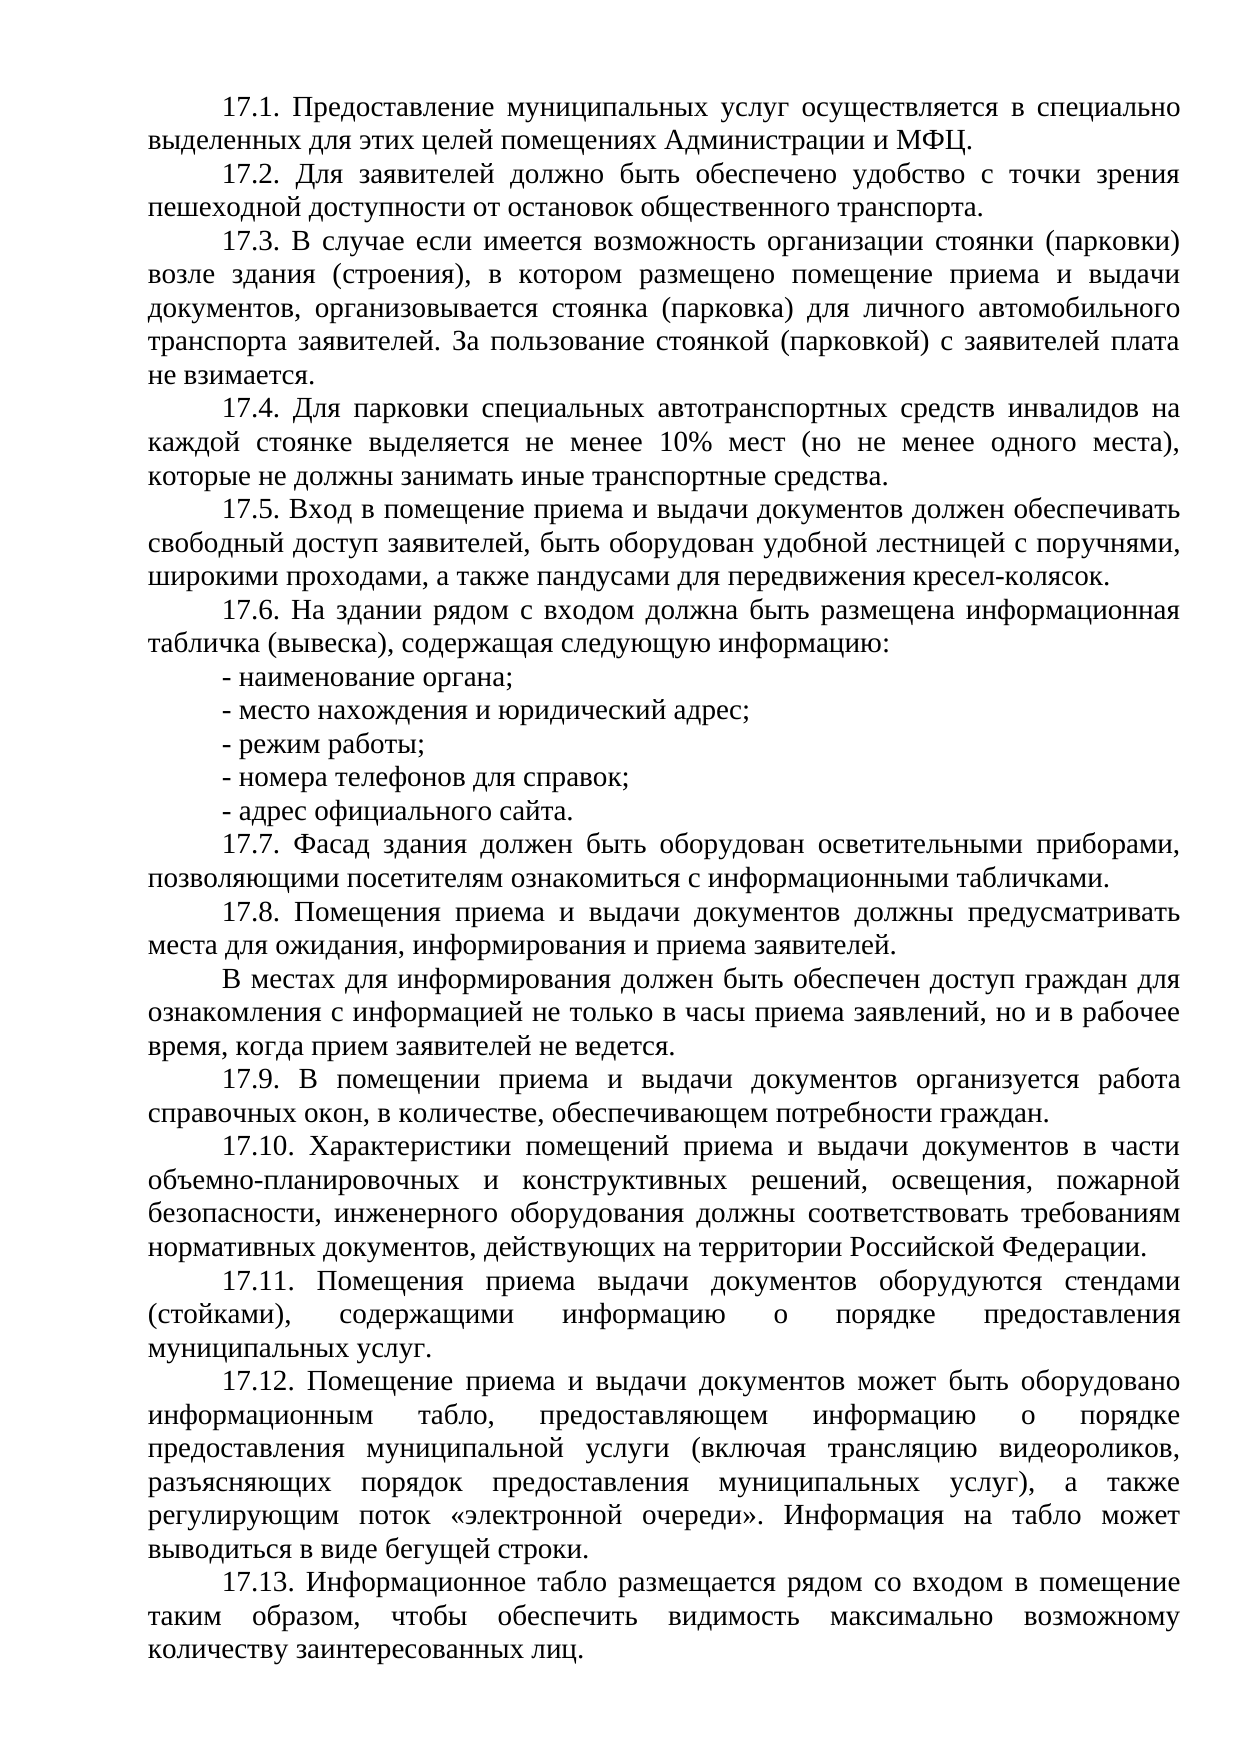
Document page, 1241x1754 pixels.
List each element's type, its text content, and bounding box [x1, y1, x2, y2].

text 17.3. В случае если имеется возможность организации стоянки (парковки) возле здания (строения), в котором размещено помещение приема и выдачи документов, организовывается стоянка (парковка) для личного автомобильного транспорта заявителей. За пользование стоянкой (парковкой) с заявителей плата не взимается. [148, 223, 1181, 391]
text 17.1. Предоставление муниципальных услуг осуществляется в специально выделенных для этих целей помещениях Администрации и МФЦ. [148, 89, 1181, 156]
text - адрес официального сайта. [148, 793, 1181, 827]
text 17.9. В помещении приема и выдачи документов организуется работа справочных окон, в количестве, обеспечивающем потребности граждан. [148, 1061, 1181, 1128]
text - наименование органа; [148, 659, 1181, 692]
text 17.11. Помещения приема выдачи документов оборудуются стендами (стойками), содержащими информацию о порядке предоставления муниципальных услуг. [148, 1263, 1181, 1363]
text 17.2. Для заявителей должно быть обеспечено удобство с точки зрения пешеходной доступности от остановок общественного транспорта. [148, 156, 1181, 223]
text - номера телефонов для справок; [148, 759, 1181, 793]
text 17.5. Вход в помещение приема и выдачи документов должен обеспечивать свободный доступ заявителей, быть оборудован удобной лестницей с поручнями, широкими проходами, а также пандусами для передвижения кресел-колясок. [148, 491, 1181, 592]
text 17.13. Информационное табло размещается рядом со входом в помещение таким образом, чтобы обеспечить видимость максимально возможному количеству заинтересованных лиц. [148, 1564, 1181, 1665]
text В местах для информирования должен быть обеспечен доступ граждан для ознакомления с информацией не только в часы приема заявлений, но и в рабочее время, когда прием заявителей не ведется. [148, 961, 1181, 1061]
text 17.8. Помещения приема и выдачи документов должны предусматривать места для ожидания, информирования и приема заявителей. [148, 894, 1181, 961]
text 17.12. Помещение приема и выдачи документов может быть оборудовано информационным табло, предоставляющем информацию о порядке предоставления муниципальной услуги (включая трансляцию видеороликов, разъясняющих порядок предоставления муниципальных услуг), а также регулирующим поток «электронной очереди». Информация на табло может выводиться в виде бегущей строки. [148, 1363, 1181, 1564]
text 17.6. На здании рядом с входом должна быть размещена информационная табличка (вывеска), содержащая следующую информацию: [148, 592, 1181, 659]
text 17.10. Характеристики помещений приема и выдачи документов в части объемно-планировочных и конструктивных решений, освещения, пожарной безопасности, инженерного оборудования должны соответствовать требованиям нормативных документов, действующих на территории Российской Федерации. [148, 1128, 1181, 1263]
text - место нахождения и юридический адрес; [148, 692, 1181, 726]
text - режим работы; [148, 726, 1181, 759]
text 17.4. Для парковки специальных автотранспортных средств инвалидов на каждой стоянке выделяется не менее 10% мест (но не менее одного места), которые не должны занимать иные транспортные средства. [148, 391, 1181, 491]
text 17.7. Фасад здания должен быть оборудован осветительными приборами, позволяющими посетителям ознакомиться с информационными табличками. [148, 827, 1181, 894]
